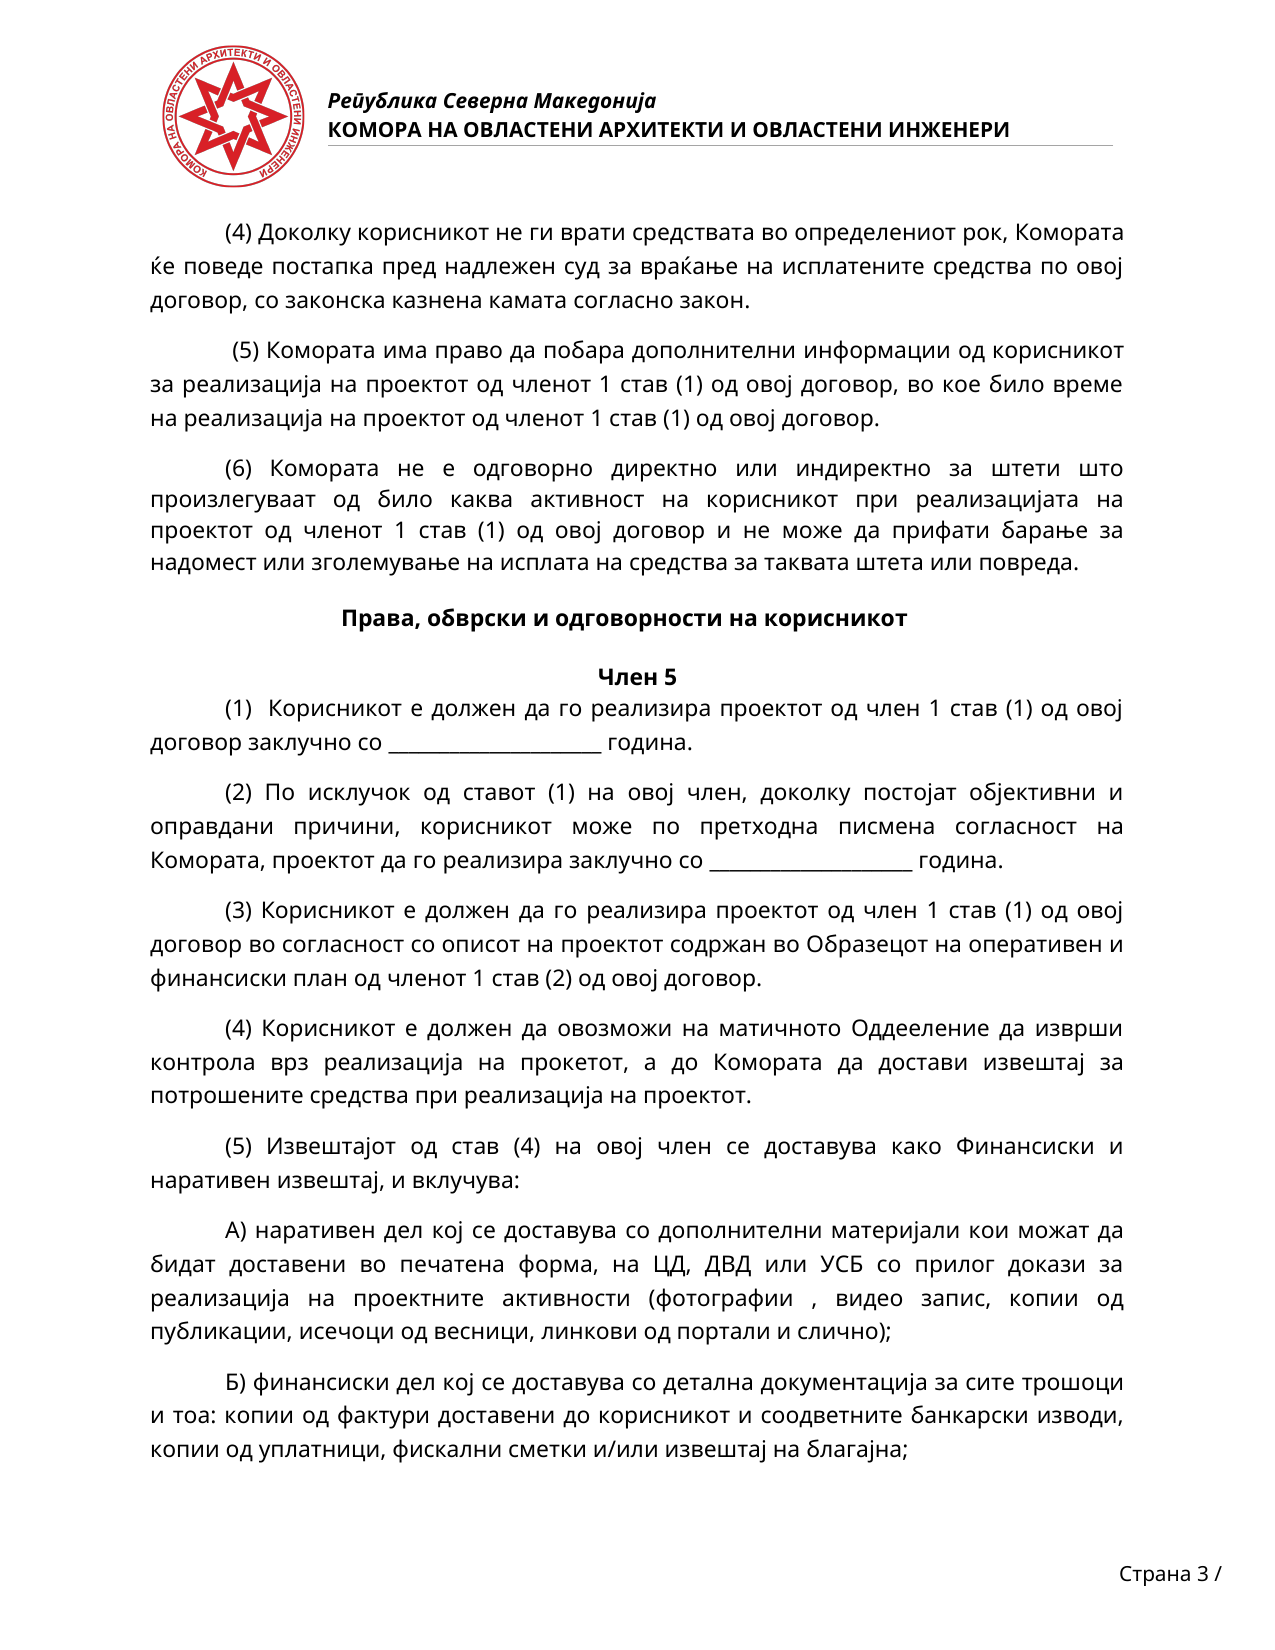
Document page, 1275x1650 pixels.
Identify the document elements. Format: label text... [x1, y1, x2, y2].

picture [161, 44, 306, 189]
text (4) Доколку корисникот не ги врати средствата во определeниот рок, Комората ќе поведе постапка пред надлежен суд за враќање на исплатените средства по овој договор, со законска казнена камата согласно закон. [150, 216, 1125, 315]
text (3) Корисникот е должен да го реализира проектот од член 1 став (1) од овој договор во согласност со описот на проектот содржан во Oбразецот на оперативен и финансиски план од членот 1 став (2) од овој договор. [150, 894, 1125, 993]
text Б) финансиски дел кој се доставува со детална документација за сите трошоци и тоа: копии од фактури доставени до корисникот и соодветните банкарски изводи, копии од уплатници, фискални сметки и/или извештај на благајна; [150, 1366, 1125, 1464]
text (6) Комората не е одговорно директно или индиректно за штети што произлегуваат од било каква активност на корисникот при реализацијата на проектот од членот 1 став (1) од овој договор и не може да прифати барање за надомест или зголемување на исплата на средства за таквата штета или повреда. [150, 452, 1125, 577]
text (5) Извештајот од став (4) на овој член се доставува како Финансиски и наративен извештај, и вклучува: [150, 1130, 1125, 1195]
text А) наративен дел кој се доставува со дополнителни материјали кои можат да бидат доставени во печатена форма, на ЦД, ДВД или УСБ со прилог докази за реализација на проектните активности (фотографии , видео запис, копии од публикации, исечоци од весници, линкови од портали и слично); [150, 1214, 1125, 1347]
text Права, обврски и одговорности на корисникот [150, 602, 1125, 633]
text (5) Комората има право да побара дополнителни информации од корисникот за реализација на проектот од членот 1 став (1) од овој договор, во кое било време на реализација на проектот од членот 1 став (1) од овој договор. [150, 334, 1125, 433]
text (2) По исклучок од ставот (1) на овој член, доколку постојат објективни и оправдани причини, корисникот може по претходна писмена согласност на Комората, проектот да го реализира заклучно со ____________________ година. [150, 776, 1125, 875]
text (4) Корисникот е должен да овозможи на матичното Оддееление да изврши контрола врз реализација на прокетот, а до Комората да достави извештај за потрошените средства при реализација на проектот. [150, 1012, 1125, 1111]
text Член 5 [150, 661, 1125, 692]
text (1) Корисникот е должен да го реализира проектот од член 1 став (1) од овој договор заклучно со _____________________ година. [150, 692, 1125, 757]
